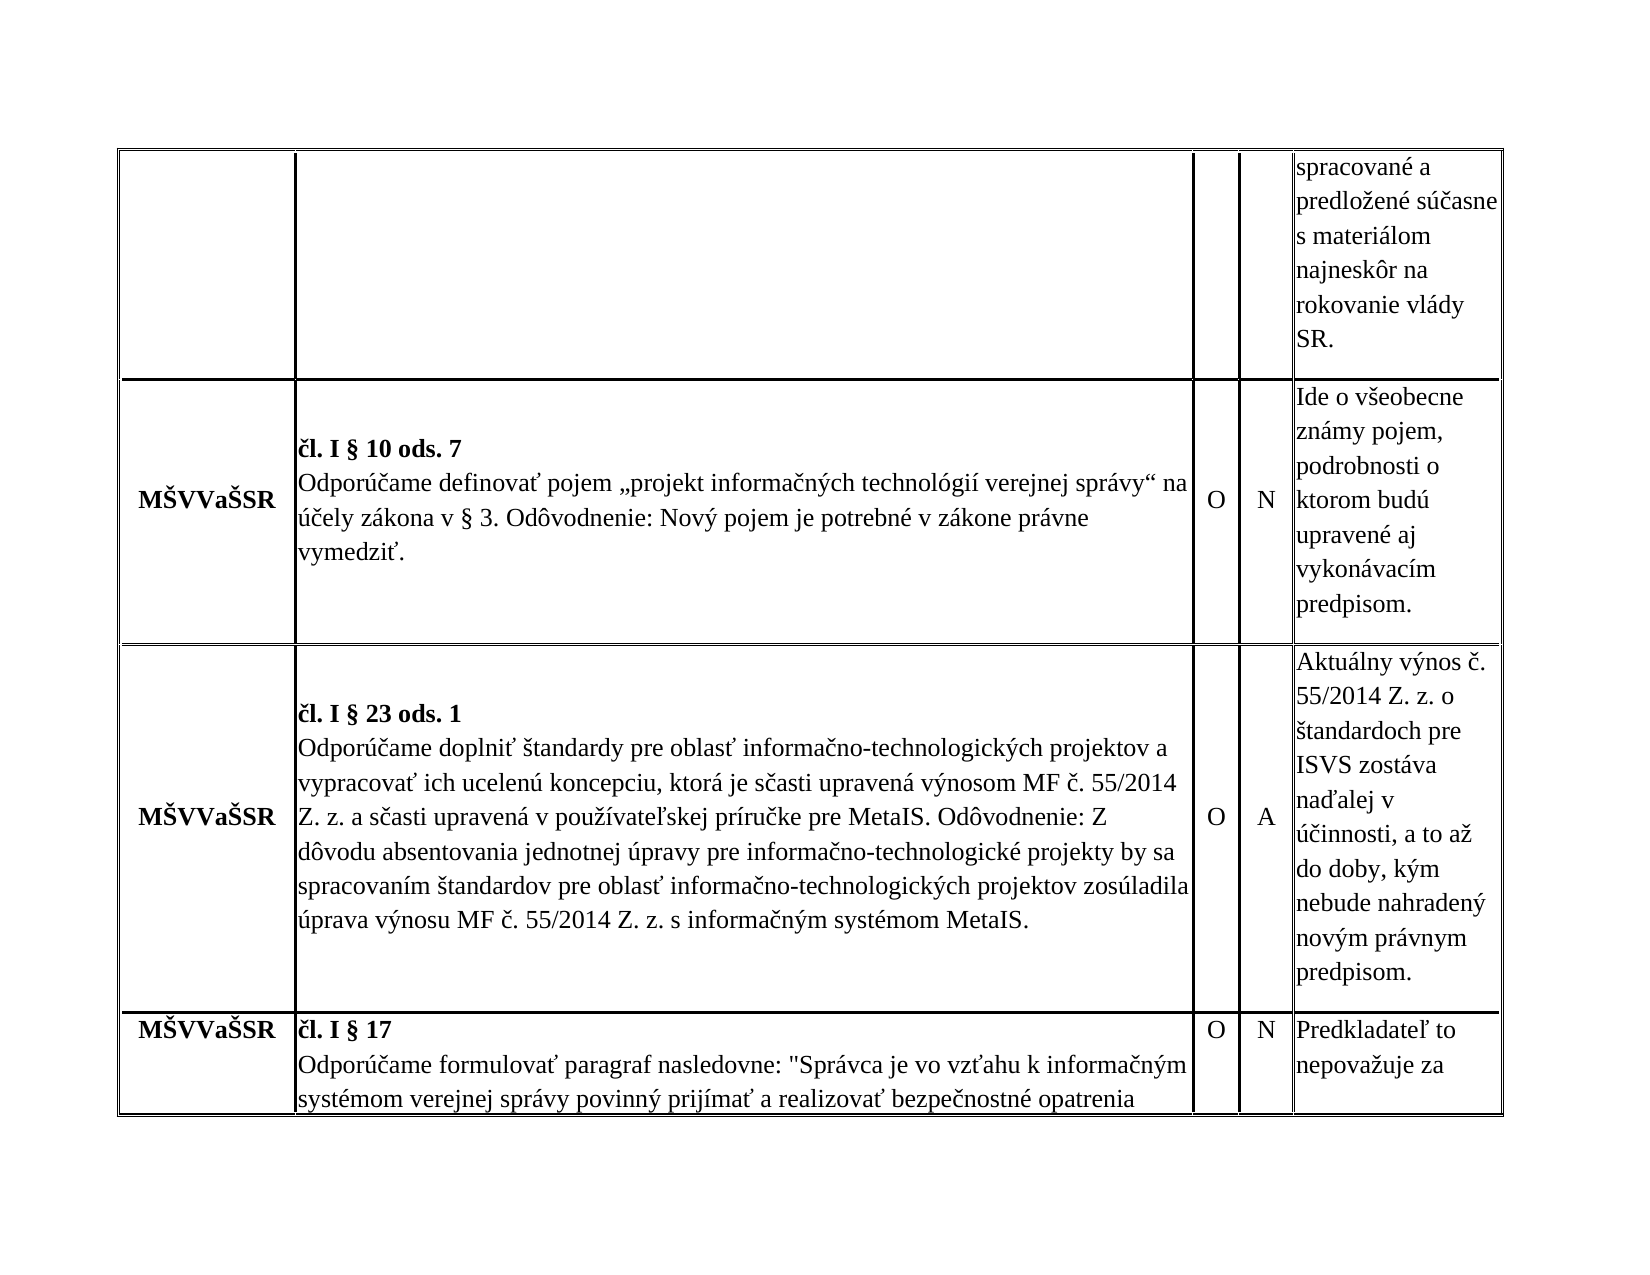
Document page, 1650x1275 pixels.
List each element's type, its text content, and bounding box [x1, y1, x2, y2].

table_cell A [1241, 646, 1292, 1011]
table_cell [295, 149, 1193, 378]
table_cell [1294, 151, 1501, 378]
table_cell N [1239, 1014, 1293, 1113]
table_cell O [1193, 1014, 1239, 1113]
table_cell Aktuálny výnos č. 55/2014 Z. z. o štandardoch pre ISVS zostáva naďalej v účinnosti, a to až do doby, kým nebude nahradený novým právnym predpisom. [1294, 643, 1502, 1011]
table_cell čl. I § 23 ods. 1 Odporúčame doplniť štandardy pre oblasť informačno-technologických projektov a vypracovať ich ucelenú koncepciu, ktorá je sčasti upravená výnosom MF č. 55/2014 Z. z. a sčasti upravená v používateľskej príručke pre MetaIS. Odôvodnenie: Z dôvodu absentovania jednotnej úpravy pre informačno-technologické projekty by sa spracovaním štandardov pre oblasť informačno-technologických projektov zosúladila úprava výnosu MF č. 55/2014 Z. z. s informačným systémom MetaIS. [297, 646, 1192, 1011]
table_cell N [1241, 381, 1292, 643]
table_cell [1294, 1011, 1501, 1113]
table_cell Ide o všeobecne známy pojem, podrobnosti o ktorom budú upravené aj vykonávacím predpisom. [1295, 378, 1502, 643]
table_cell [295, 1014, 1193, 1113]
table_cell O [1195, 646, 1238, 1011]
table_cell O [1193, 149, 1239, 378]
table_cell MŠVVaŠSR [118, 643, 295, 1011]
table_cell MŠVVaŠSR [118, 378, 294, 643]
table_cell ČA [1239, 151, 1293, 378]
table_cell MŠVVaŠSR [120, 1011, 295, 1113]
table_cell O [1195, 381, 1238, 643]
table_cell MŠVVaŠSR [120, 151, 295, 378]
table_cell čl. I § 10 ods. 7 Odporúčame definovať pojem „projekt informačných technológií verejnej správy“ na účely zákona v § 3. Odôvodnenie: Nový pojem je potrebné v zákone právne vymedziť. [297, 381, 1192, 643]
